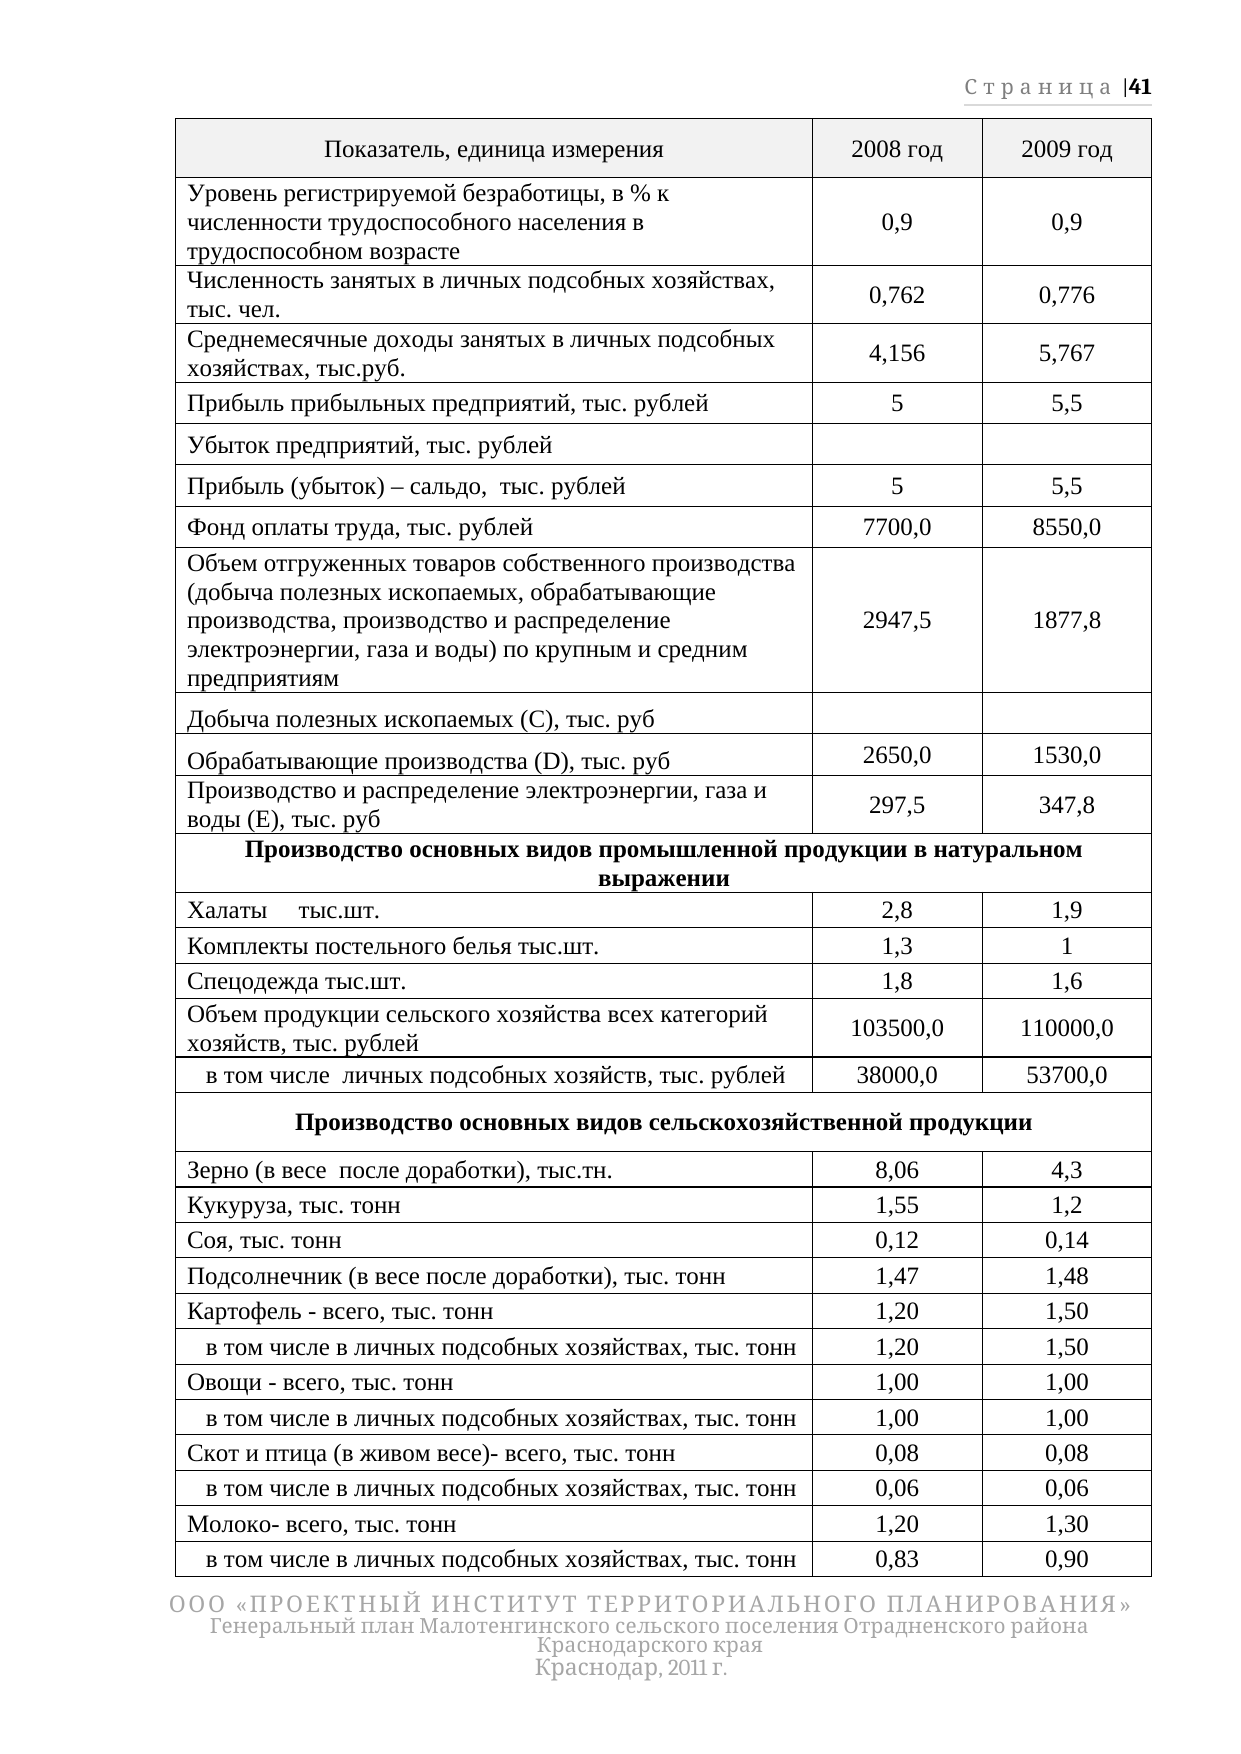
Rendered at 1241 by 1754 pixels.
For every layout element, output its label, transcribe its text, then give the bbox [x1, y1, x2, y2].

table_cell 1,8 [813, 964, 982, 998]
table_cell 1,9 [983, 893, 1151, 927]
table_cell 4,3 [983, 1152, 1151, 1186]
table_cell Халаты тыс.шт. [176, 893, 812, 927]
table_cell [176, 1471, 812, 1505]
table_cell 110000,0 [983, 999, 1151, 1056]
table_header 2009 год [983, 119, 1151, 177]
table_cell 0,776 [983, 266, 1151, 323]
table_cell Зерно (в весе после доработки), тыс.тн. [176, 1152, 812, 1186]
table_cell 2947,5 [813, 548, 982, 692]
table_cell 2,8 [813, 893, 982, 927]
table_cell 0,762 [813, 266, 982, 323]
table_cell 0,90 [983, 1542, 1151, 1576]
table_cell Скот и птица (в живом весе)- всего, тыс. тонн [176, 1435, 812, 1470]
table_cell Кукуруза, тыс. тонн [176, 1188, 812, 1222]
table_cell Картофель - всего, тыс. тонн [176, 1294, 812, 1328]
table_cell 7700,0 [813, 507, 982, 547]
table_cell 0,12 [813, 1223, 982, 1257]
table_cell Молоко- всего, тыс. тонн [176, 1506, 812, 1541]
table_cell 5 [813, 465, 982, 506]
table_header 2008 год [813, 119, 982, 177]
table_cell 1,00 [983, 1365, 1151, 1399]
table_cell 0,08 [983, 1435, 1151, 1470]
table_cell 1,50 [983, 1329, 1151, 1363]
table_cell 5,767 [983, 324, 1151, 382]
table_cell 4,156 [813, 324, 982, 382]
table_cell 8,06 [813, 1152, 982, 1186]
table_cell 1,55 [813, 1188, 982, 1222]
table_cell 347,8 [983, 776, 1151, 833]
table_cell 1877,8 [983, 548, 1151, 692]
table_cell 1,3 [813, 928, 982, 962]
table_cell Убыток предприятий, тыс. рублей [176, 424, 812, 464]
table_cell Объем отгруженных товаров собственного производства (добыча полезных ископаемых, обрабатывающие производства, производство и распределение электроэнергии, газа и воды) по крупным и средним предприятиям [176, 548, 812, 692]
table_cell 2650,0 [813, 734, 982, 774]
table_cell 297,5 [813, 776, 982, 833]
table_cell 38000,0 [813, 1058, 982, 1092]
table_cell [983, 693, 1151, 733]
table_cell 0,83 [813, 1542, 982, 1576]
table_cell Прибыль прибыльных предприятий, тыс. рублей [176, 383, 812, 423]
table_cell [813, 424, 982, 464]
table_cell 1,6 [983, 964, 1151, 998]
table_cell 103500,0 [813, 999, 982, 1056]
table_cell в том числе личных подсобных хозяйств, тыс. рублей [176, 1058, 812, 1092]
table_cell Фонд оплаты труда, тыс. рублей [176, 507, 812, 547]
table_cell 0,06 [813, 1471, 982, 1505]
table_cell 5 [813, 383, 982, 423]
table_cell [176, 1542, 812, 1576]
table_cell 8550,0 [983, 507, 1151, 547]
table_cell 1,20 [813, 1294, 982, 1328]
table_cell [813, 693, 982, 733]
table_cell 1,30 [983, 1506, 1151, 1541]
table_cell Производство основных видов промышленной продукции в натуральном выражении [176, 834, 1151, 892]
table_cell Объем продукции сельского хозяйства всех категорий хозяйств, тыс. рублей [176, 999, 812, 1056]
table_cell 5,5 [983, 465, 1151, 506]
table_cell Подсолнечник (в весе после доработки), тыс. тонн [176, 1258, 812, 1293]
table_cell 53700,0 [983, 1058, 1151, 1092]
table_cell 1,48 [983, 1258, 1151, 1293]
table_cell Обрабатывающие производства (D), тыс. руб [176, 734, 812, 774]
table_cell 1,00 [813, 1400, 982, 1434]
table_cell Производство основных видов сельскохозяйственной продукции [176, 1093, 1151, 1151]
table_cell Производство и распределение электроэнергии, газа и воды (E), тыс. руб [176, 776, 812, 833]
table_cell в том числе в личных подсобных хозяйствах, тыс. тонн [176, 1400, 812, 1434]
table_cell 1,20 [813, 1506, 982, 1541]
table_cell 1,2 [983, 1188, 1151, 1222]
table_cell Численность занятых в личных подсобных хозяйствах, тыс. чел. [176, 266, 812, 323]
table_cell 0,14 [983, 1223, 1151, 1257]
table_cell 1,47 [813, 1258, 982, 1293]
table_cell 1530,0 [983, 734, 1151, 774]
table_cell Спецодежда тыс.шт. [176, 964, 812, 998]
table_header Показатель, единица измерения [176, 119, 812, 177]
table_cell 0,08 [813, 1435, 982, 1470]
table_cell 1 [983, 928, 1151, 962]
table_cell Уровень регистрируемой безработицы, в % к численности трудоспособного населения в трудоспособном возрасте [176, 178, 812, 264]
table_cell Овощи - всего, тыс. тонн [176, 1365, 812, 1399]
table_cell Соя, тыс. тонн [176, 1223, 812, 1257]
table_cell 1,00 [813, 1365, 982, 1399]
table_cell 1,50 [983, 1294, 1151, 1328]
table_cell 5,5 [983, 383, 1151, 423]
table_cell 0,9 [813, 178, 982, 264]
table_cell Прибыль (убыток) – сальдо, тыс. рублей [176, 465, 812, 506]
table_cell 0,9 [983, 178, 1151, 264]
table_cell Добыча полезных ископаемых (C), тыс. руб [176, 693, 812, 733]
table_cell 1,20 [813, 1329, 982, 1363]
table_cell в том числе в личных подсобных хозяйствах, тыс. тонн [176, 1329, 812, 1363]
table_cell Комплекты постельного белья тыс.шт. [176, 928, 812, 962]
table_cell [983, 424, 1151, 464]
table_cell 0,06 [983, 1471, 1151, 1505]
table_cell Среднемесячные доходы занятых в личных подсобных хозяйствах, тыс.руб. [176, 324, 812, 382]
table_cell 1,00 [983, 1400, 1151, 1434]
